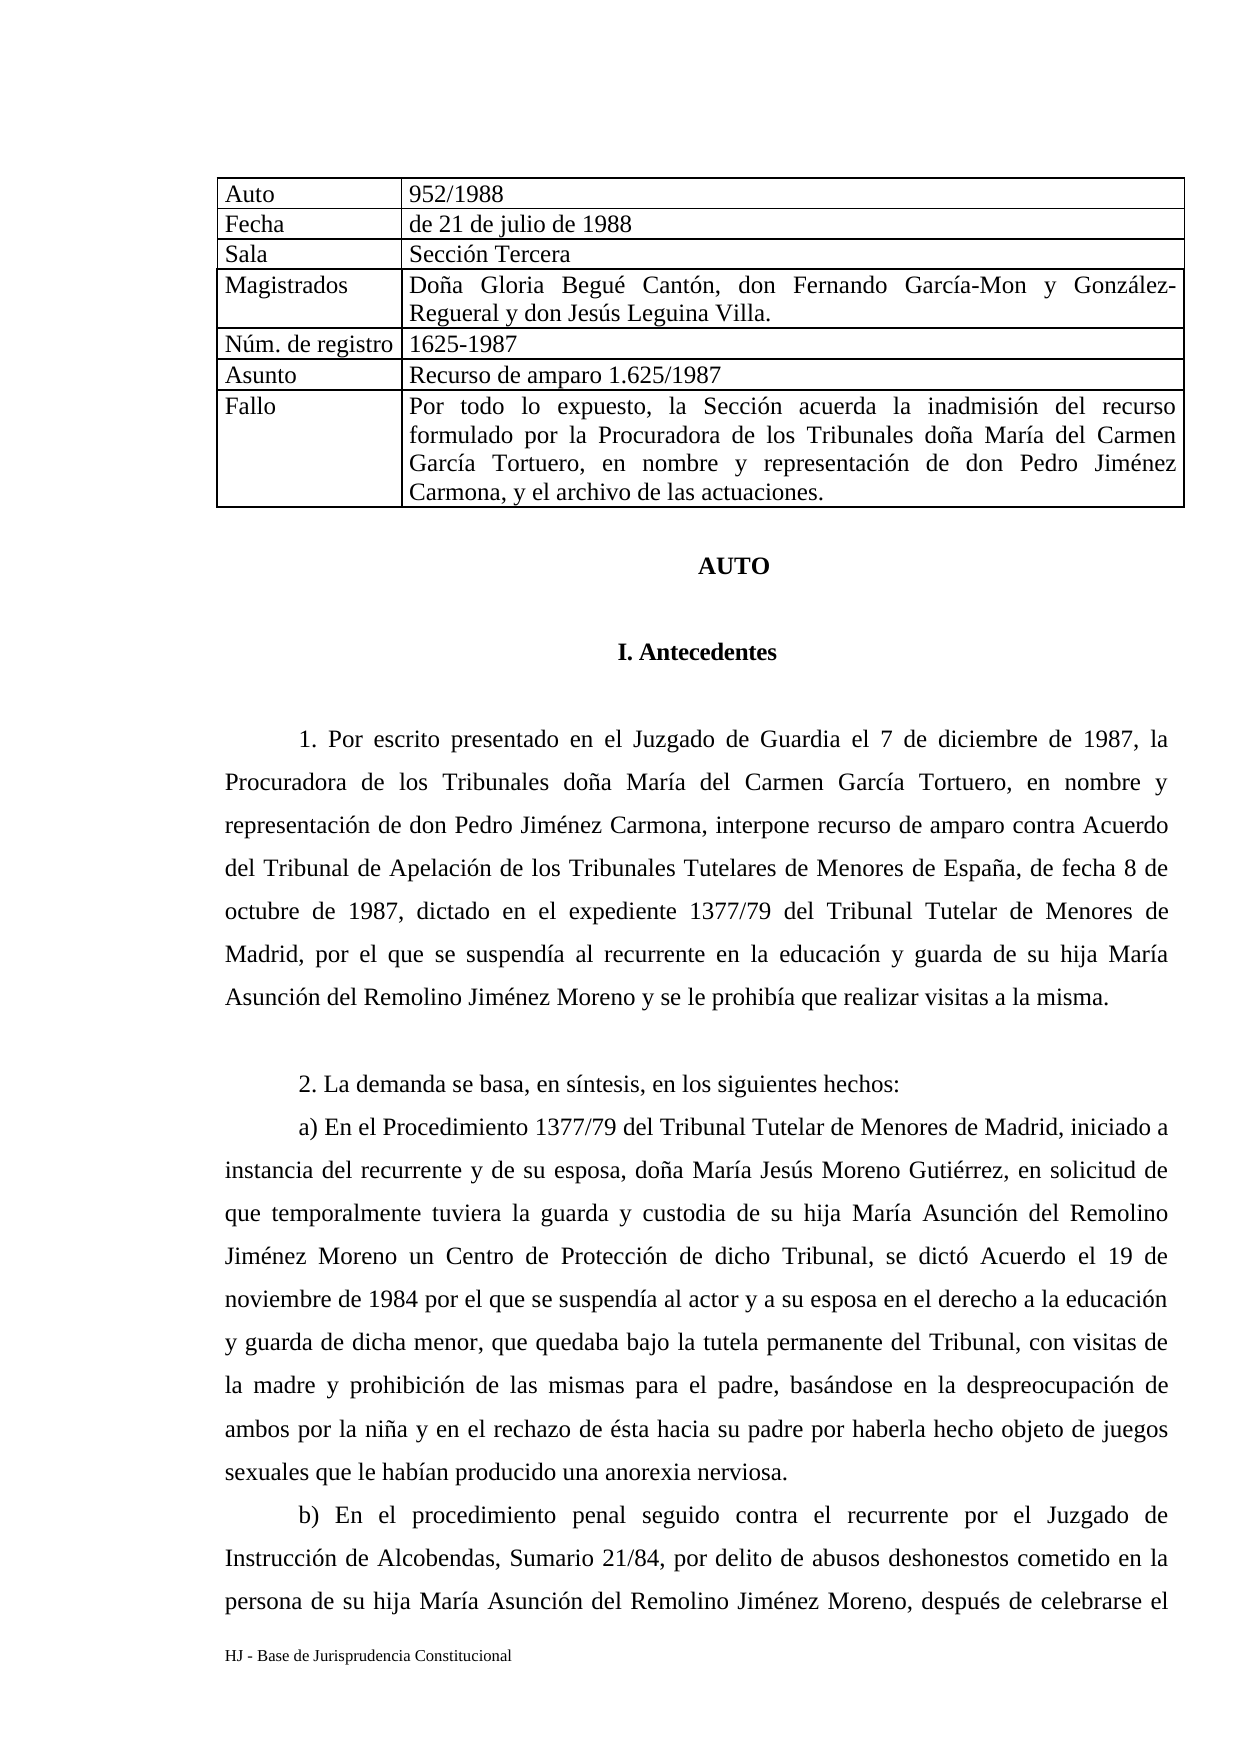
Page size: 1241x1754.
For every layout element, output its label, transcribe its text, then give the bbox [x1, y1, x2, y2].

text 1. Por escrito presentado en el Juzgado de Guardia el 7 de diciembre de 1987, la Procuradora de los Tribunales doña María del Carmen García Tortuero, en nombre y representación de don Pedro Jiménez Carmona, interpone recurso de amparo contra Acuerdo del Tribunal de Apelación de los Tribunales Tutelares de Menores de España, de fecha 8 de octubre de 1987, dictado en el expediente 1377/79 del Tribunal Tutelar de Menores de Madrid, por el que se suspendía al recurrente en la educación y guarda de su hija María Asunción del Remolino Jiménez Moreno y se le prohibía que realizar visitas a la misma. [224, 724, 1169, 1011]
table_header Auto [218, 179, 401, 207]
text AUTO [224, 551, 1169, 580]
table_cell Por todo lo expuesto, la Sección acuerda la inadmisión del recurso formulado por la Procuradora de los Tribunales doña María del Carmen García Tortuero, en nombre y representación de don Pedro Jiménez Carmona, y el archivo de las actuaciones. [403, 391, 1183, 506]
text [224, 1500, 1169, 1615]
table_cell 1625-1987 [403, 329, 1183, 358]
table_cell Sala [218, 240, 401, 268]
table_cell Sección Tercera [402, 240, 1184, 268]
table_cell Asunto [218, 360, 401, 389]
table_cell Núm. de registro [218, 329, 401, 358]
table_cell Magistrados [218, 270, 401, 327]
text a) En el Procedimiento 1377/79 del Tribunal Tutelar de Menores de Madrid, iniciado a instancia del recurrente y de su esposa, doña María Jesús Moreno Gutiérrez, en solicitud de que temporalmente tuviera la guarda y custodia de su hija María Asunción del Remolino Jiménez Moreno un Centro de Protección de dicho Tribunal, se dictó Acuerdo el 19 de noviembre de 1984 por el que se suspendía al actor y a su esposa en el derecho a la educación y guarda de dicha menor, que quedaba bajo la tutela permanente del Tribunal, con visitas de la madre y prohibición de las mismas para el padre, basándose en la despreocupación de ambos por la niña y en el rechazo de ésta hacia su padre por haberla hecho objeto de juegos sexuales que le habían producido una anorexia nerviosa. [224, 1112, 1169, 1486]
text 2. La demanda se basa, en síntesis, en los siguientes hechos: [224, 1069, 1169, 1097]
table_cell de 21 de julio de 1988 [402, 209, 1184, 238]
text I. Antecedentes [224, 637, 1169, 666]
table_cell Recurso de amparo 1.625/1987 [403, 360, 1183, 389]
table_cell Fecha [218, 209, 401, 238]
table_header 952/1988 [402, 179, 1184, 207]
table_cell Doña Gloria Begué Cantón, don Fernando García-Mon y González-Regueral y don Jesús Leguina Villa. [403, 270, 1183, 327]
table_cell Fallo [218, 391, 401, 506]
